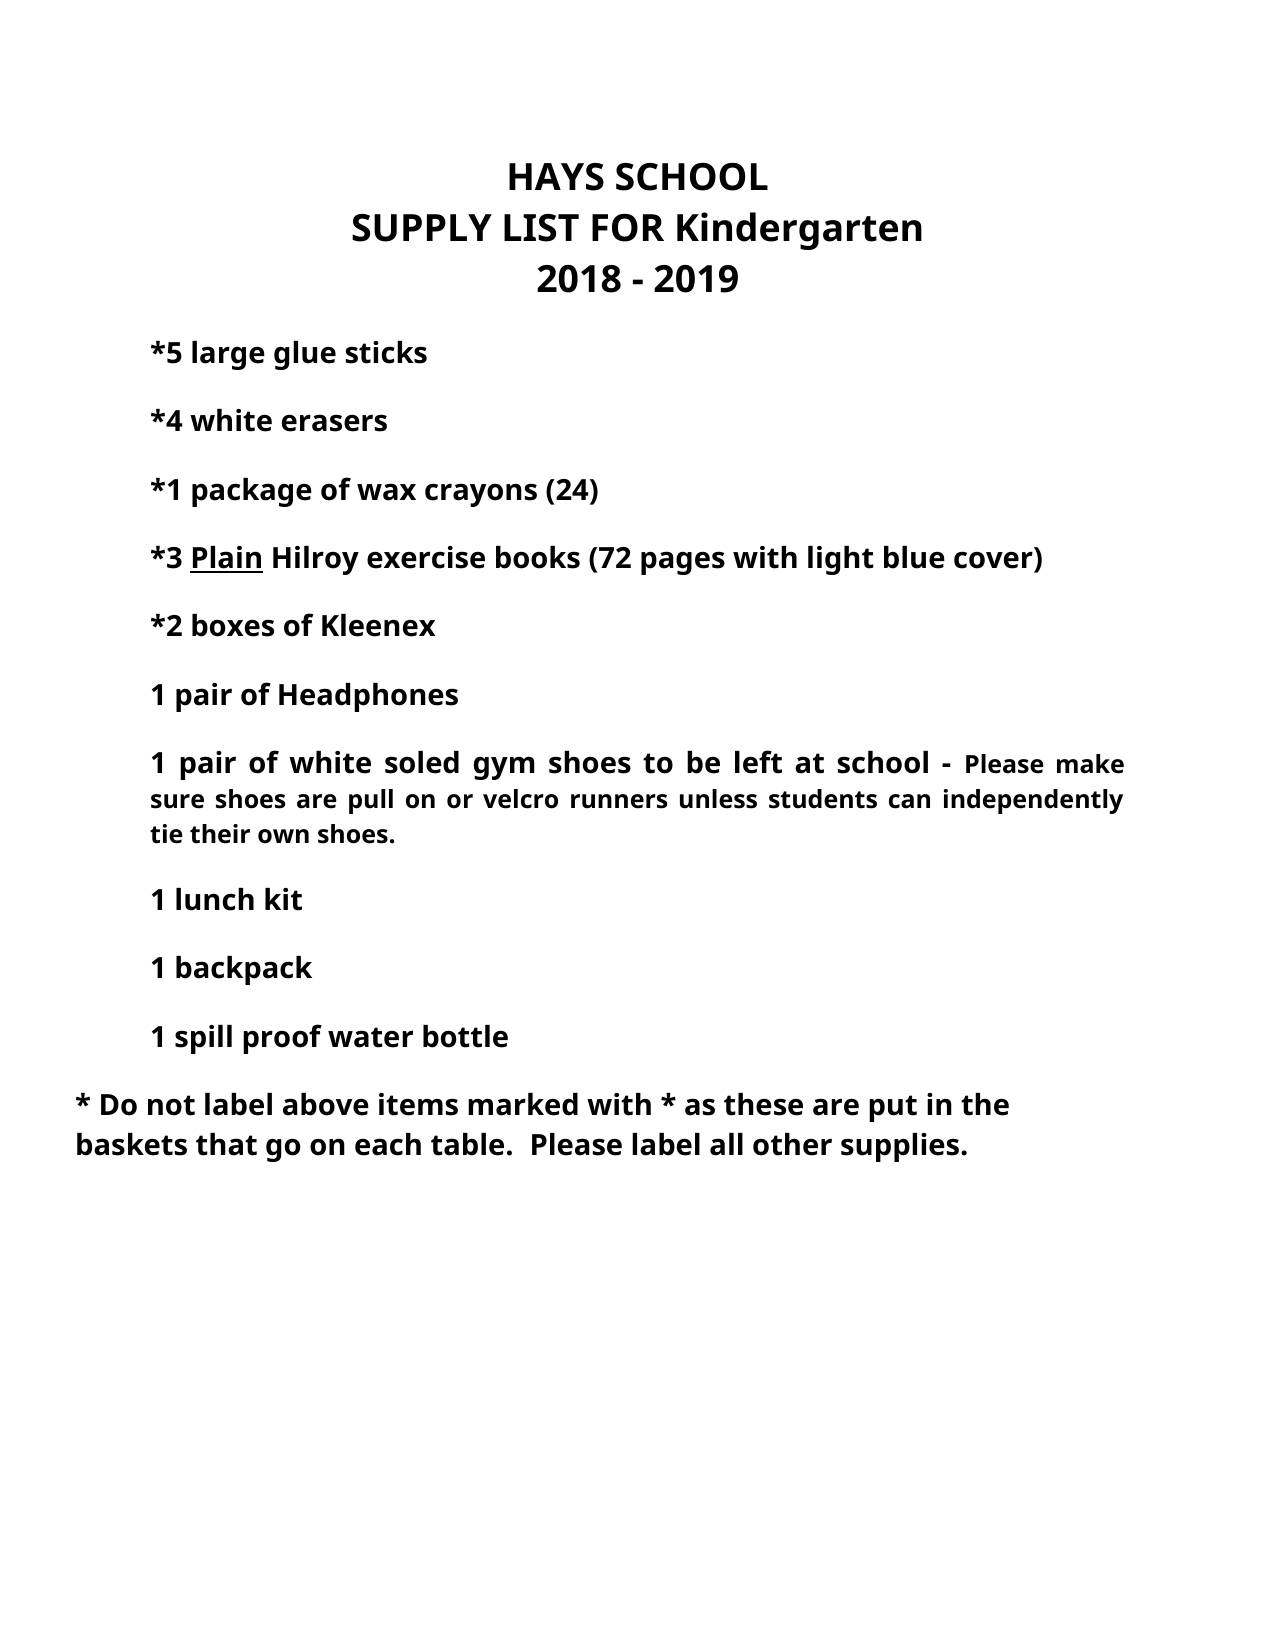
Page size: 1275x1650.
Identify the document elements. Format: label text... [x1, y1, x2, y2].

text *1 package of wax crayons (24) [150, 469, 1125, 508]
text baskets that go on each table. Please label all other supplies. [75, 1124, 1125, 1164]
text 1 lunch kit [150, 879, 1125, 919]
text 1 pair of Headphones [150, 674, 1125, 714]
text *4 white erasers [150, 400, 1125, 440]
text *5 large glue sticks [150, 332, 1125, 372]
text 1 pair of white soled gym shoes to be left at school - Please make sure shoes are pull on or velcro runners unless students can independently tie their own shoes. [150, 742, 1125, 850]
text 2018 - 2019 [150, 252, 1125, 303]
text *2 boxes of Kleenex [150, 606, 1125, 645]
text 1 spill proof water bottle [150, 1016, 1125, 1056]
text SUPPLY LIST FOR Kindergarten [150, 201, 1125, 252]
text HAYS SCHOOL [150, 150, 1125, 201]
text *3 Plain Hilroy exercise books (72 pages with light blue cover) [150, 537, 1125, 577]
text 1 backpack [150, 947, 1125, 987]
text * Do not label above items marked with * as these are put in the [75, 1084, 1125, 1124]
